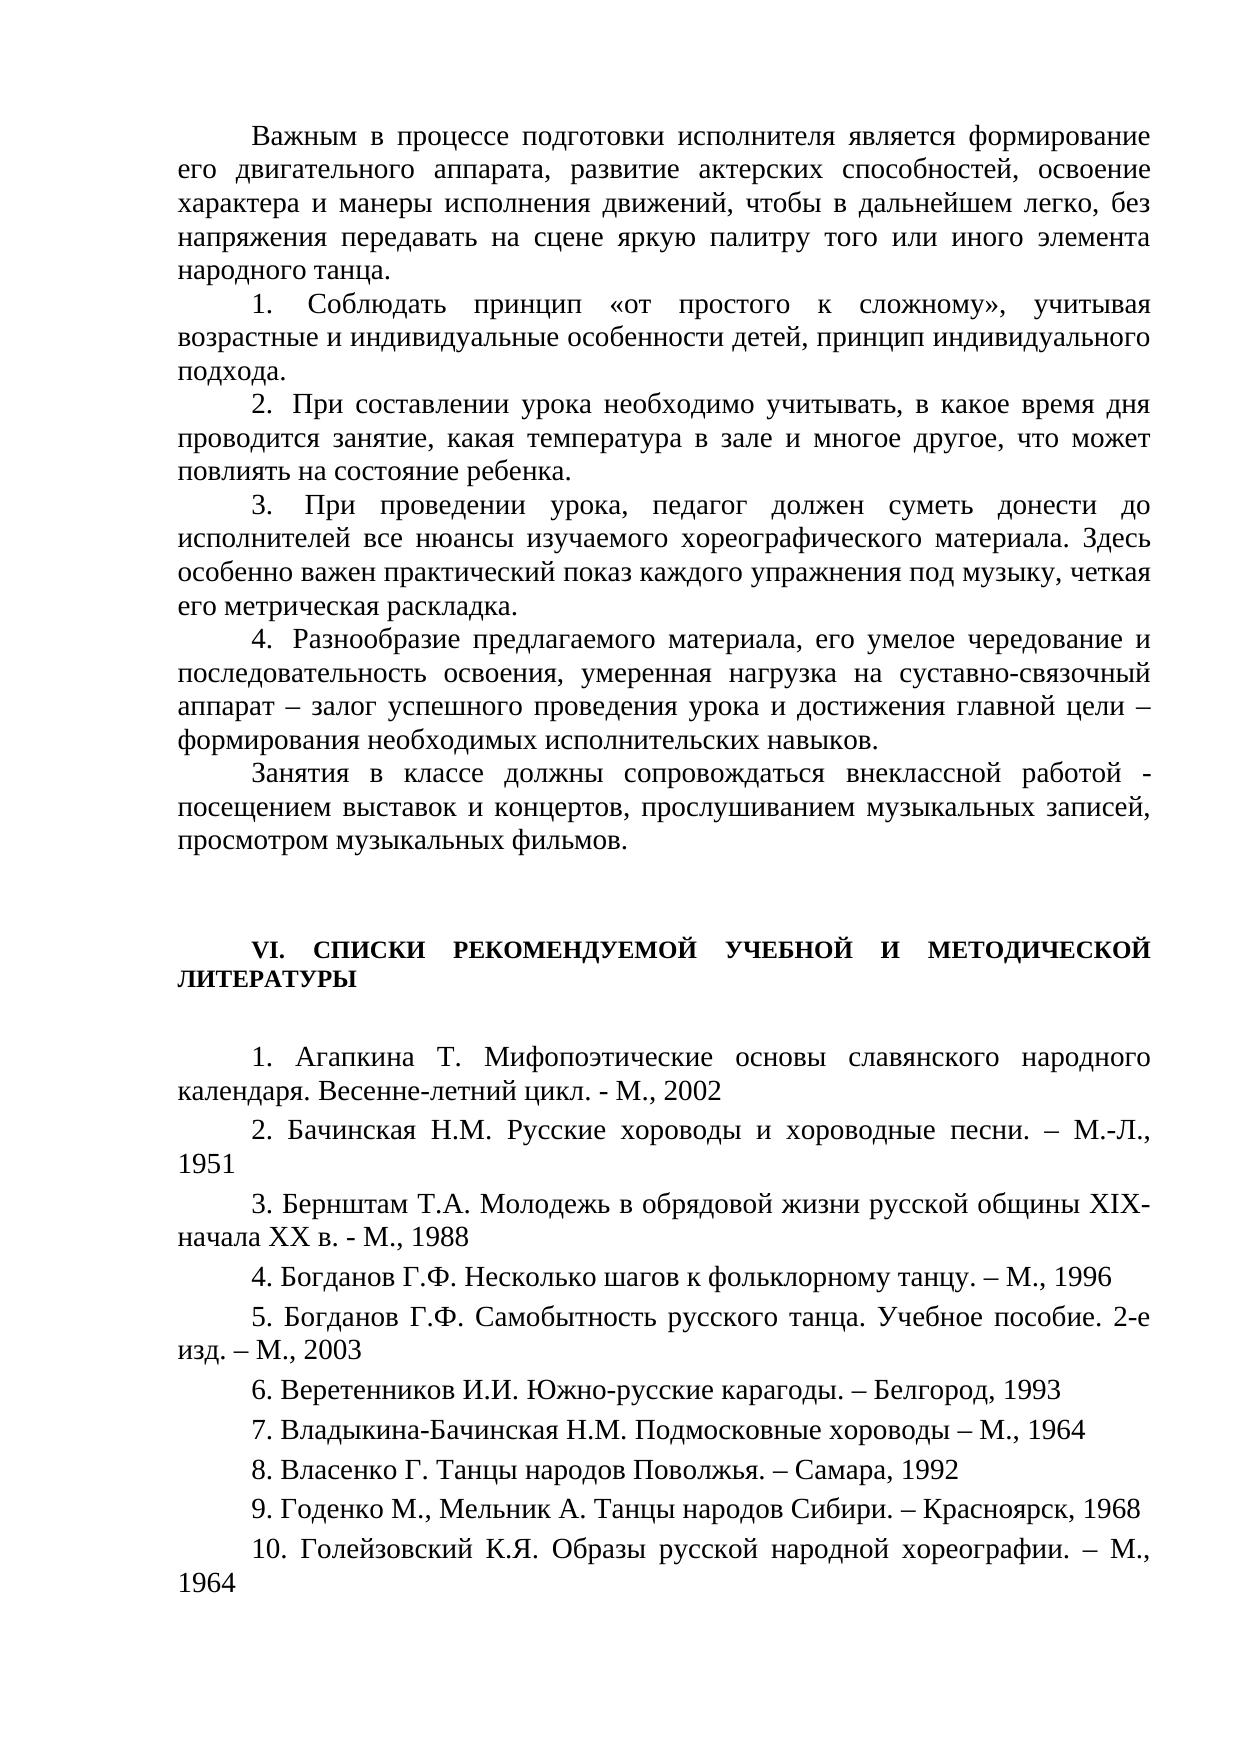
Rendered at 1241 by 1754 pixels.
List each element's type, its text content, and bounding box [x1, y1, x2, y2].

text Занятия в классе должны сопровождаться внеклассной работой - посещением выставок и концертов, прослушиванием музыкальных записей, просмотром музыкальных фильмов. [177, 755, 1152, 856]
text 6. Веретенников И.И. Южно-русские карагоды. – Белгород, 1993 [177, 1372, 1152, 1406]
text 2. При составлении урока необходимо учитывать, в какое время дня проводится занятие, какая температура в зале и многое другое, что может повлиять на состояние ребенка. [177, 386, 1152, 487]
text VI. СПИСКИ РЕКОМЕНДУЕМОЙ УЧЕБНОЙ И МЕТОДИЧЕСКОЙ ЛИТЕРАТУРЫ [177, 936, 1152, 993]
text 9. Годенко М., Мельник А. Танцы народов Сибири. – Красноярск, 1968 [177, 1492, 1152, 1525]
text 3. Бернштам Т.А. Молодежь в обрядовой жизни русской общины XIX-начала XX в. - М., 1988 [177, 1186, 1152, 1253]
text 1. Агапкина Т. Мифопоэтические основы славянского народного календаря. Весенне-летний цикл. - М., 2002 [177, 1039, 1152, 1106]
text 8. Власенко Г. Танцы народов Поволжья. – Самара, 1992 [177, 1452, 1152, 1485]
text 4. Разнообразие предлагаемого материала, его умелое чередование и последовательность освоения, умеренная нагрузка на суставно-связочный аппарат – залог успешного проведения урока и достижения главной цели – формирования необходимых исполнительских навыков. [177, 621, 1152, 755]
text 2. Бачинская Н.М. Русские хороводы и хороводные песни. – М.-Л., 1951 [177, 1112, 1152, 1179]
text 5. Богданов Г.Ф. Самобытность русского танца. Учебное пособие. 2-е изд. – М., 2003 [177, 1299, 1152, 1366]
text Важным в процессе подготовки исполнителя является формирование его двигательного аппарата, развитие актерских способностей, освоение характера и манеры исполнения движений, чтобы в дальнейшем легко, без напряжения передавать на сцене яркую палитру того или иного элемента народного танца. [177, 118, 1152, 286]
text 7. Владыкина-Бачинская Н.М. Подмосковные хороводы – М., 1964 [177, 1412, 1152, 1446]
text 10. Голейзовский К.Я. Образы русской народной хореографии. – М., 1964 [177, 1531, 1152, 1598]
text 1. Соблюдать принцип «от простого к сложному», учитывая возрастные и индивидуальные особенности детей, принцип индивидуального подхода. [177, 286, 1152, 386]
text 4. Богданов Г.Ф. Несколько шагов к фольклорному танцу. – М., 1996 [177, 1259, 1152, 1293]
text 3. При проведении урока, педагог должен суметь донести до исполнителей все нюансы изучаемого хореографического материала. Здесь особенно важен практический показ каждого упражнения под музыку, четкая его метрическая раскладка. [177, 487, 1152, 621]
